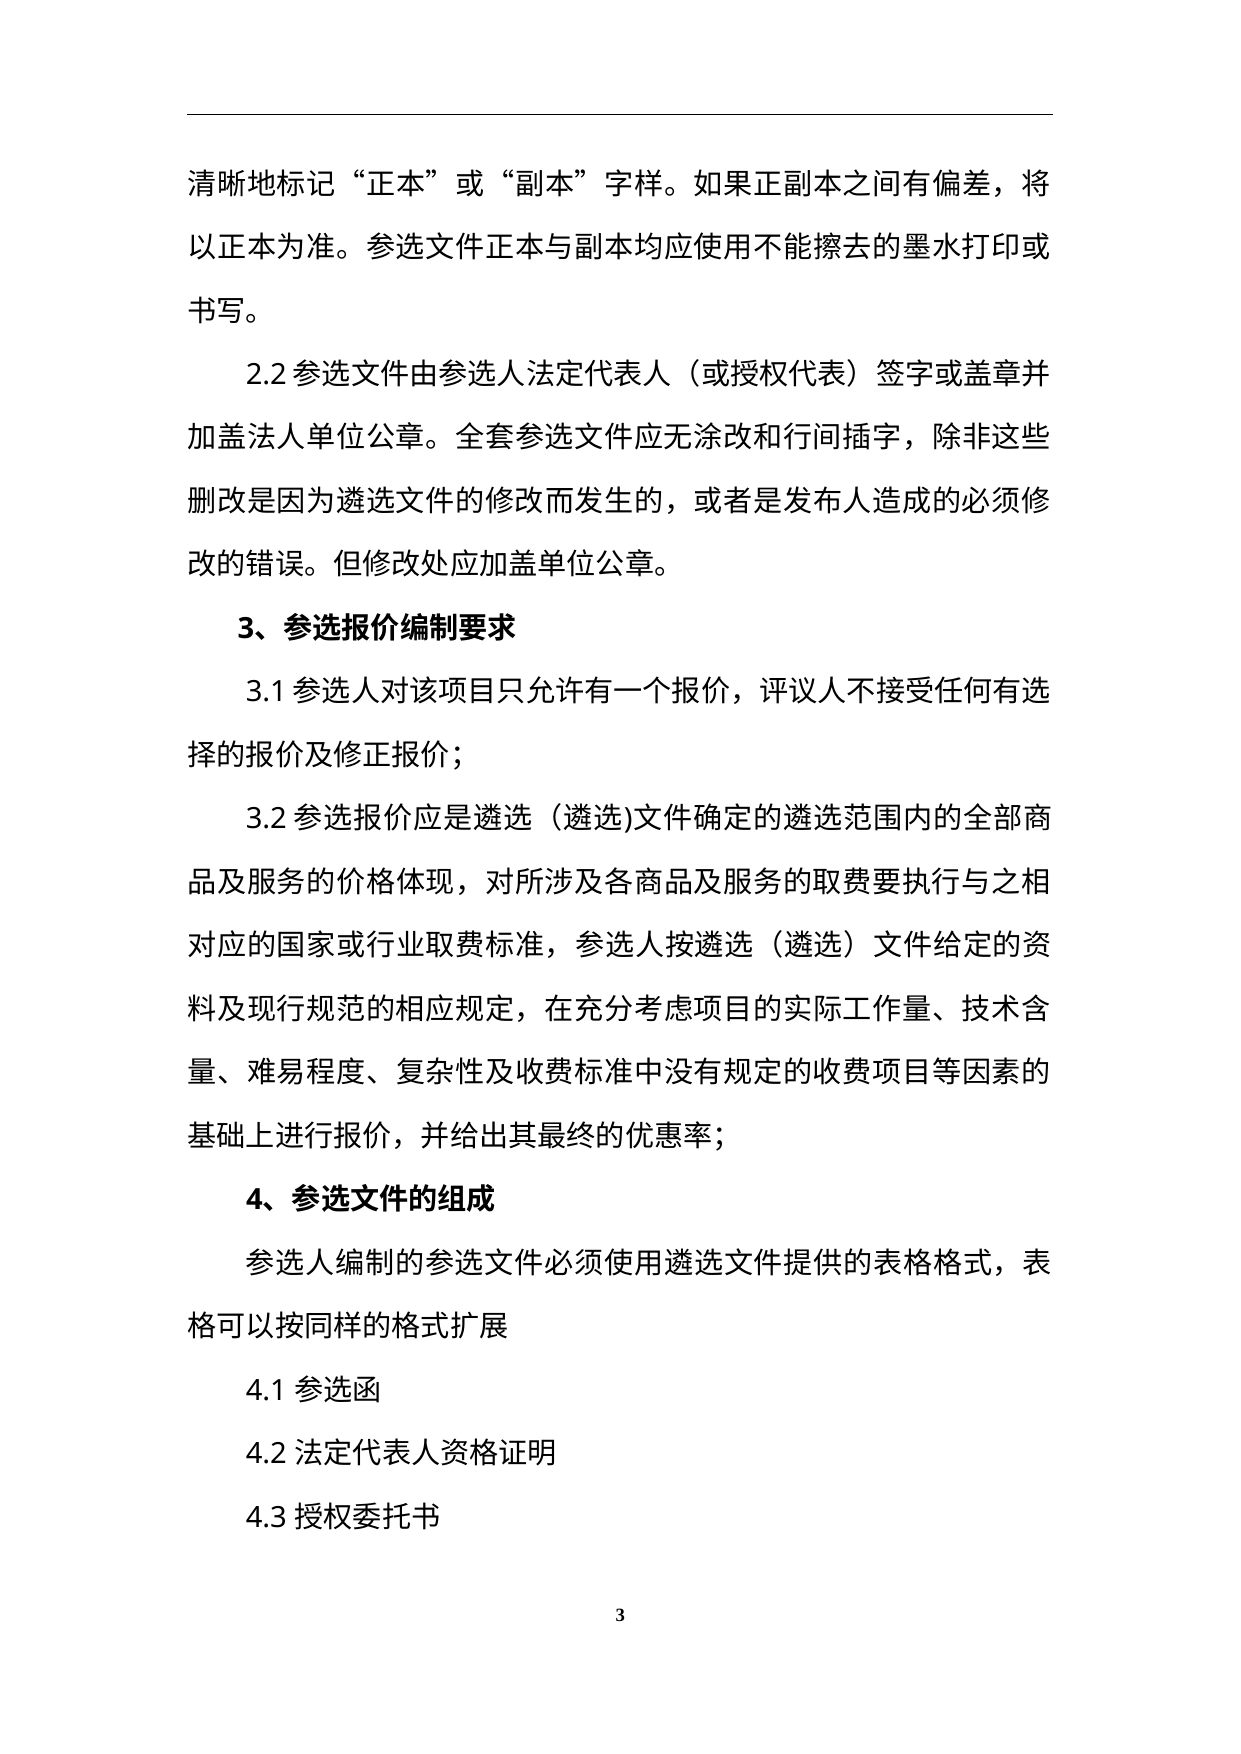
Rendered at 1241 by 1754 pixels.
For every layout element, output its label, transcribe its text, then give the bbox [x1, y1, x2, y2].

text 参选人编制的参选文件必须使用遴选文件提供的表格格式，表格可以按同样的格式扩展 [187, 1239, 1053, 1345]
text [187, 160, 1053, 329]
text 4.3 授权委托书 [187, 1493, 1053, 1536]
text 4、参选文件的组成 [187, 1176, 1053, 1218]
text 2.2参选文件由参选人法定代表人（或授权代表）签字或盖章并加盖法人单位公章。全套参选文件应无涂改和行间插字，除非这些删改是因为遴选文件的修改而发生的，或者是发布人造成的必须修改的错误。但修改处应加盖单位公章。 [187, 351, 1053, 583]
text 3.1参选人对该项目只允许有一个报价，评议人不接受任何有选择的报价及修正报价； [187, 668, 1053, 774]
text 3.2参选报价应是遴选（遴选)文件确定的遴选范围内的全部商品及服务的价格体现，对所涉及各商品及服务的取费要执行与之相对应的国家或行业取费标准，参选人按遴选（遴选）文件给定的资料及现行规范的相应规定，在充分考虑项目的实际工作量、技术含量、难易程度、复杂性及收费标准中没有规定的收费项目等因素的基础上进行报价，并给出其最终的优惠率； [187, 795, 1053, 1154]
text 3、参选报价编制要求 [187, 604, 1053, 647]
text 4.1 参选函 [187, 1366, 1053, 1408]
text 4.2 法定代表人资格证明 [187, 1429, 1053, 1472]
